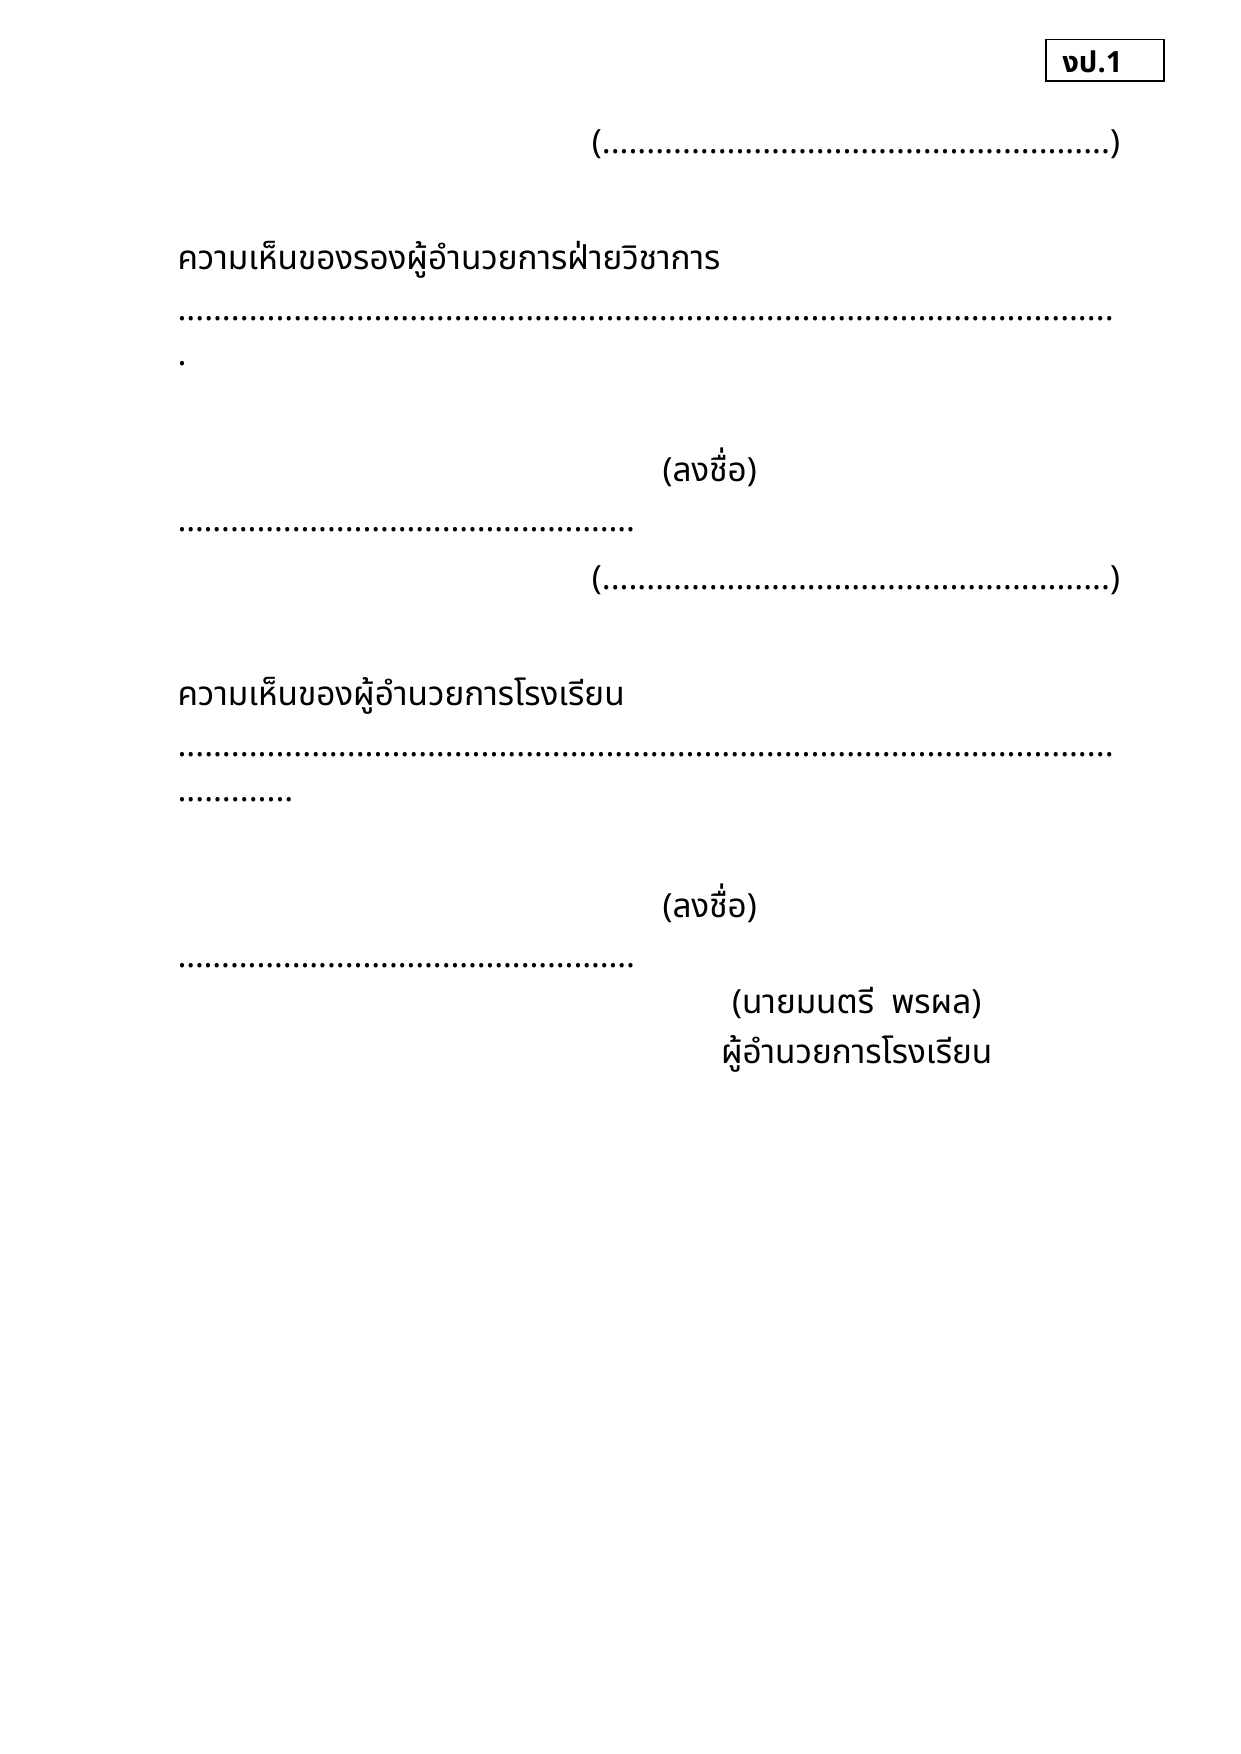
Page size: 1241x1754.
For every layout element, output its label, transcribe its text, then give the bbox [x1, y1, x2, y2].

text (ลงชื่อ) …………..…....…………………………. [177, 882, 1122, 978]
text ผู้อำนวยการโรงเรียน [177, 1028, 1122, 1079]
text (.........................................................) [177, 118, 1122, 163]
text (.........................................................) [177, 554, 1122, 599]
text ความเห็นของผู้อำนวยการโรงเรียน ...................................................................................................................... [177, 670, 1122, 811]
text ความเห็นของรองผู้อำนวยการฝ่ายวิชาการ .......................................................................................................... [177, 234, 1122, 375]
text (นายมนตรี พรผล) [177, 978, 1122, 1028]
text (ลงชื่อ) …………..…....…………………………. [177, 446, 1122, 542]
